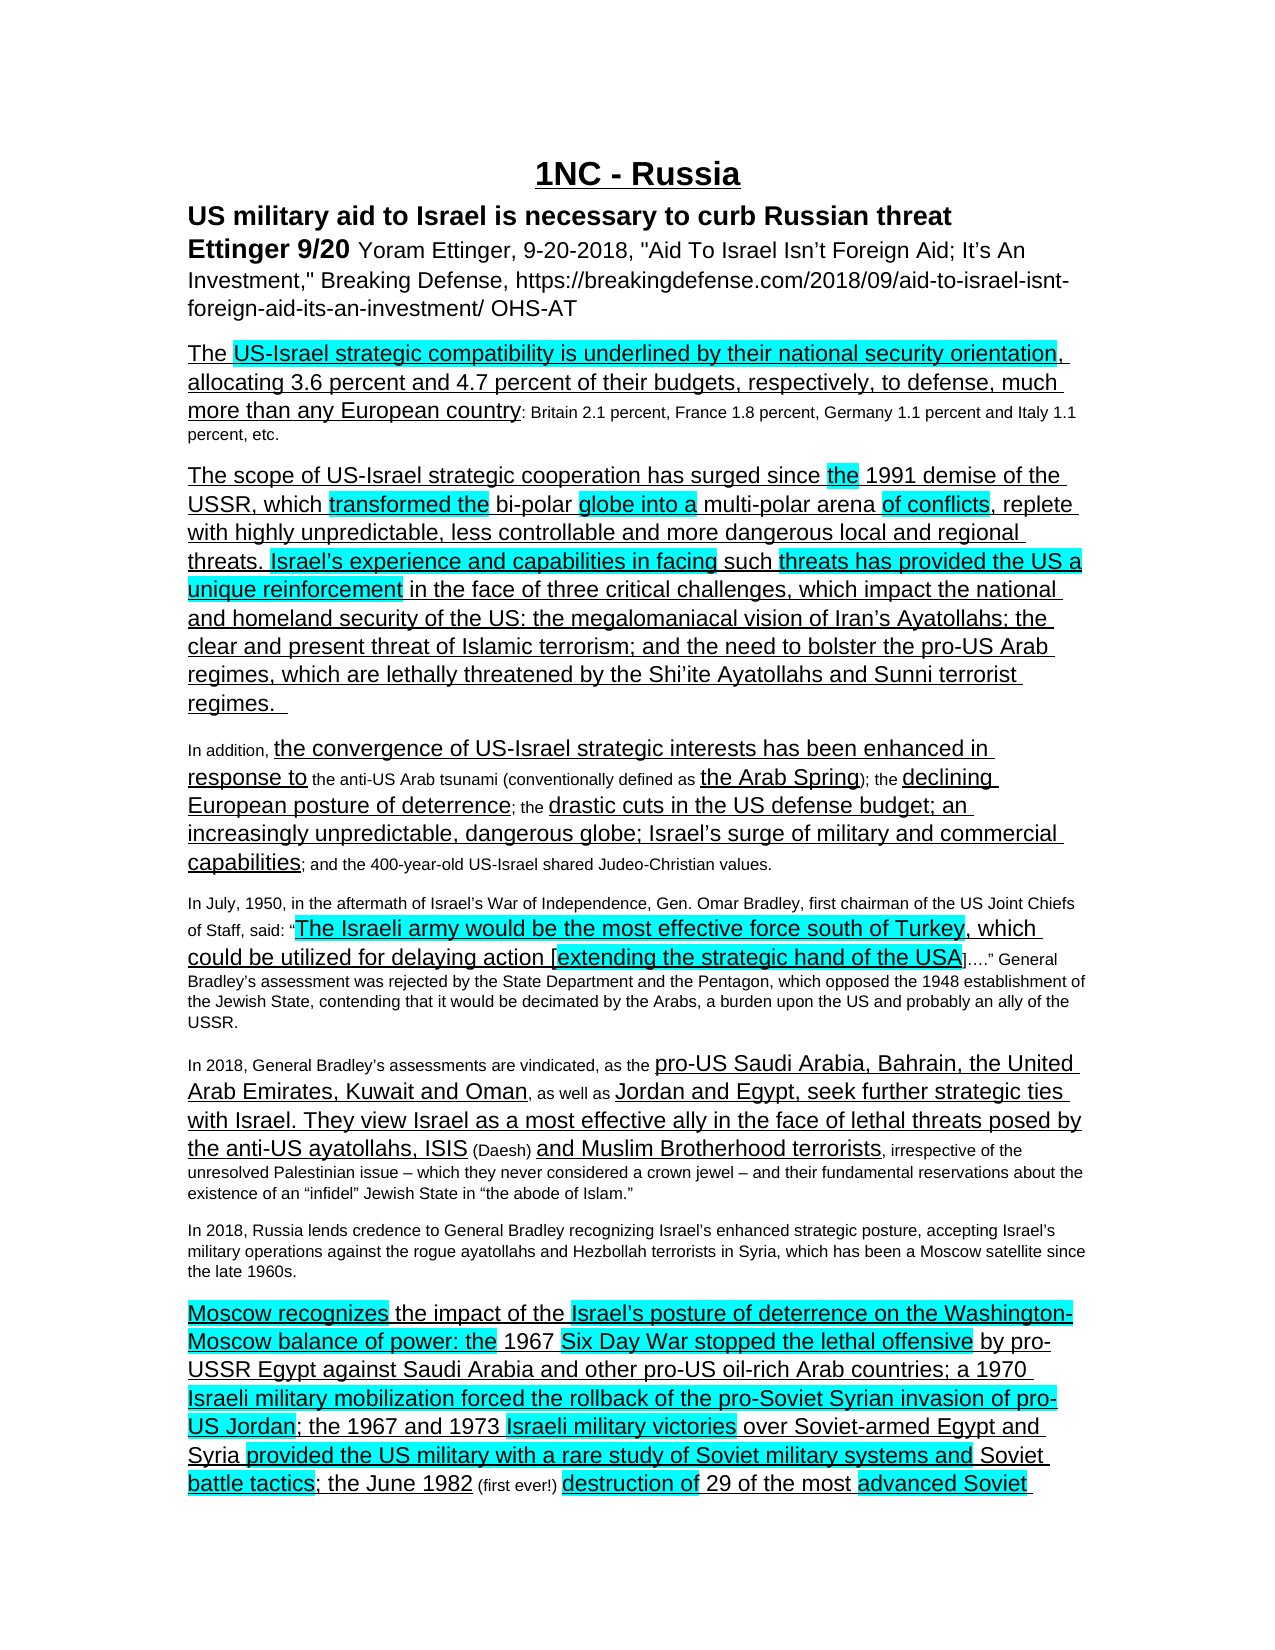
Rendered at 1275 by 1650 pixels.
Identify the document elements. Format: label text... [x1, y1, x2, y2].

text The US-Israel strategic compatibility is underlined by their national security orientation, allocating 3.6 percent and 4.7 percent of their budgets, respectively, to defense, much more than any European country: Britain 2.1 percent, France 1.8 percent, Germany 1.1 percent and Italy 1.1 percent, etc. [187, 340, 1087, 444]
text In 2018, General Bradley’s assessments are vindicated, as the pro-US Saudi Arabia, Bahrain, the United Arab Emirates, Kuwait and Oman, as well as Jordan and Egypt, seek further strategic ties with Israel. They view Israel as a most effective ally in the face of lethal threats posed by the anti-US ayatollahs, ISIS (Daesh) and Muslim Brotherhood terrorists, irrespective of the unresolved Palestinian issue – which they never considered a crown jewel – and their fundamental reservations about the existence of an “infidel” Jewish State in “the abode of Islam.” [187, 1050, 1087, 1203]
subtitle US military aid to Israel is necessary to curb Russian threat [187, 200, 1087, 231]
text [187, 1299, 1087, 1496]
subtitle 1NC - Russia [187, 154, 1087, 193]
text The scope of US-Israel strategic cooperation has surged since the 1991 demise of the USSR, which transformed the bi-polar globe into a multi-polar arena of conflicts, replete with highly unpredictable, less controllable and more dangerous local and regional threats. Israel’s experience and capabilities in facing such threats has provided the US a unique reinforcement in the face of three critical challenges, which impact the national and homeland security of the US: the megalomaniacal vision of Iran’s Ayatollahs; the clear and present threat of Islamic terrorism; and the need to bolster the pro-US Arab regimes, which are lethally threatened by the Shi’ite Ayatollahs and Sunni terrorist regimes. [187, 462, 1087, 716]
text Ettinger 9/20 Yoram Ettinger, 9-20-2018, "Aid To Israel Isn’t Foreign Aid; It’s An Investment," Breaking Defense, https://breakingdefense.com/2018/09/aid-to-israel-isnt-foreign-aid-its-an-investment/ OHS-AT [187, 233, 1087, 322]
text In addition, the convergence of US-Israel strategic interests has been enhanced in response to the anti-US Arab tsunami (conventionally defined as the Arab Spring); the declining European posture of deterrence; the drastic cuts in the US defense budget; an increasingly unpredictable, dangerous globe; Israel’s surge of military and commercial capabilities; and the 400-year-old US-Israel shared Judeo-Christian values. [187, 735, 1087, 875]
text In July, 1950, in the aftermath of Israel’s War of Independence, Gen. Omar Bradley, first chairman of the US Joint Chiefs of Staff, said: “The Israeli army would be the most effective force south of Turkey, which could be utilized for delaying action [extending the strategic hand of the USA]….” General Bradley’s assessment was rejected by the State Department and the Pentagon, which opposed the 1948 establishment of the Jewish State, contending that it would be decimated by the Arabs, a burden upon the US and probably an ally of the USSR. [187, 894, 1087, 1032]
text In 2018, Russia lends credence to General Bradley recognizing Israel’s enhanced strategic posture, accepting Israel’s military operations against the rogue ayatollahs and Hezbollah terrorists in Syria, which has been a Moscow satellite since the late 1960s. [187, 1221, 1087, 1281]
